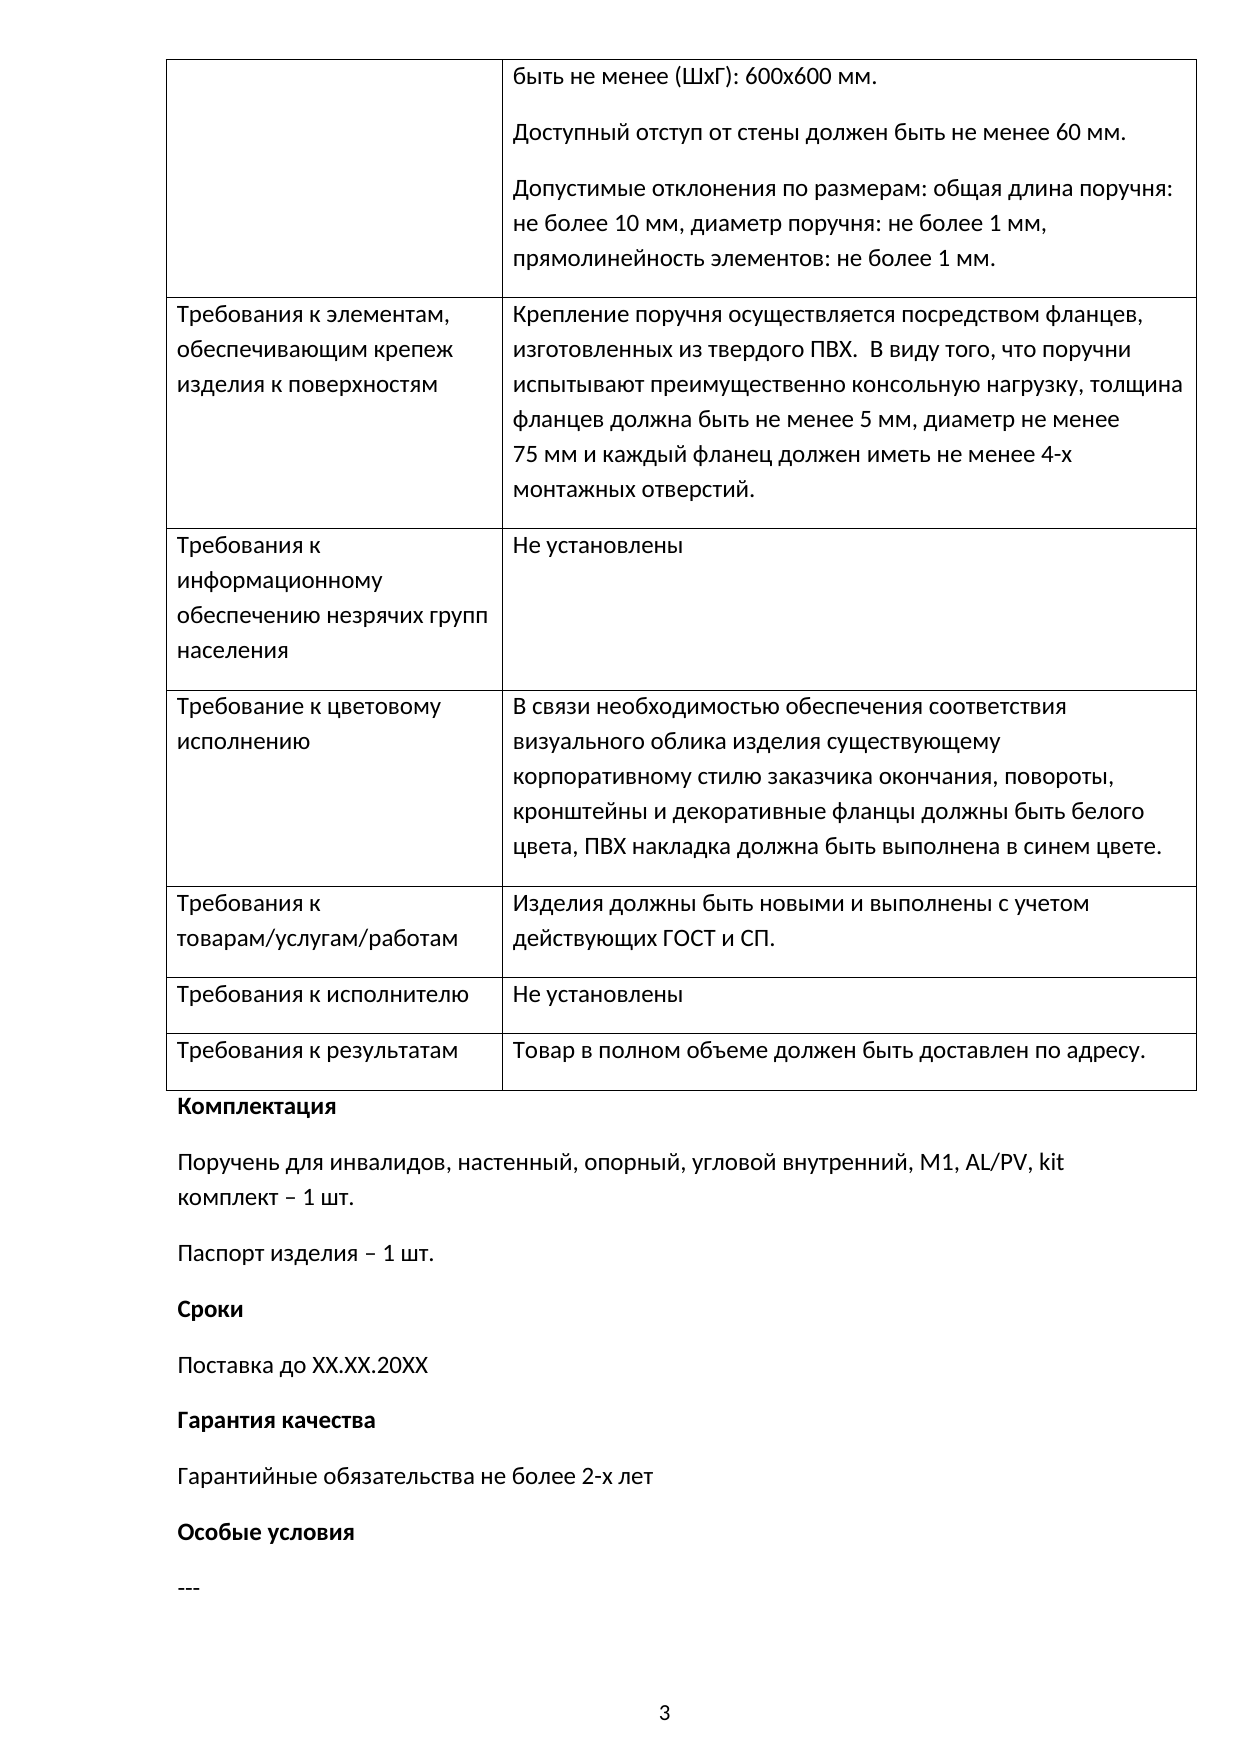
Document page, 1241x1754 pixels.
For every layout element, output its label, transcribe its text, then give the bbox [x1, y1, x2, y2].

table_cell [503, 60, 1196, 297]
table_cell Изделия должны быть новыми и выполнены с учетом действующих ГОСТ и СП. [503, 887, 1196, 977]
text --- [177, 1572, 1152, 1603]
text Гарантийные обязательства не более 2-х лет [177, 1461, 1152, 1491]
table_cell Не установлены [503, 529, 1196, 689]
table_cell Крепление поручня осуществляется посредством фланцев, изготовленных из твердого ПВХ. В виду того, что поручни испытывают преимущественно консольную нагрузку, толщина фланцев должна быть не менее 5 мм, диаметр не менее 75 мм и каждый фланец должен иметь не менее 4-х монтажных отверстий. [503, 298, 1196, 528]
text Поставка до ХХ.ХХ.20ХХ [177, 1349, 1152, 1379]
table_cell В связи необходимостью обеспечения соответствия визуального облика изделия существующему корпоративному стилю заказчика окончания, повороты, кронштейны и декоративные фланцы должны быть белого цвета, ПВХ накладка должна быть выполнена в синем цвете. [503, 691, 1196, 886]
table_cell Требования к информационному обеспечению незрячих групп населения [167, 529, 502, 689]
table_cell Требования к товарам/услугам/работам [167, 887, 502, 977]
text Комплектация [177, 1091, 1152, 1121]
table_cell Требования к исполнителю [167, 978, 502, 1033]
table_cell Требование к цветовому исполнению [167, 691, 502, 886]
table_cell Не установлены [503, 978, 1196, 1033]
table_cell Требования к элементам, обеспечивающим крепеж изделия к поверхностям [167, 298, 502, 528]
text Гарантия качества [177, 1405, 1152, 1435]
text Сроки [177, 1293, 1152, 1323]
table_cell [167, 60, 502, 297]
text Особые условия [177, 1516, 1152, 1547]
table_cell Товар в полном объеме должен быть доставлен по адресу. [503, 1034, 1196, 1089]
text Паспорт изделия – 1 шт. [177, 1237, 1152, 1268]
text Поручень для инвалидов, настенный, опорный, угловой внутренний, М1, AL/PV, kit комплект – 1 шт. [177, 1146, 1152, 1212]
table_cell Требования к результатам [167, 1034, 502, 1089]
